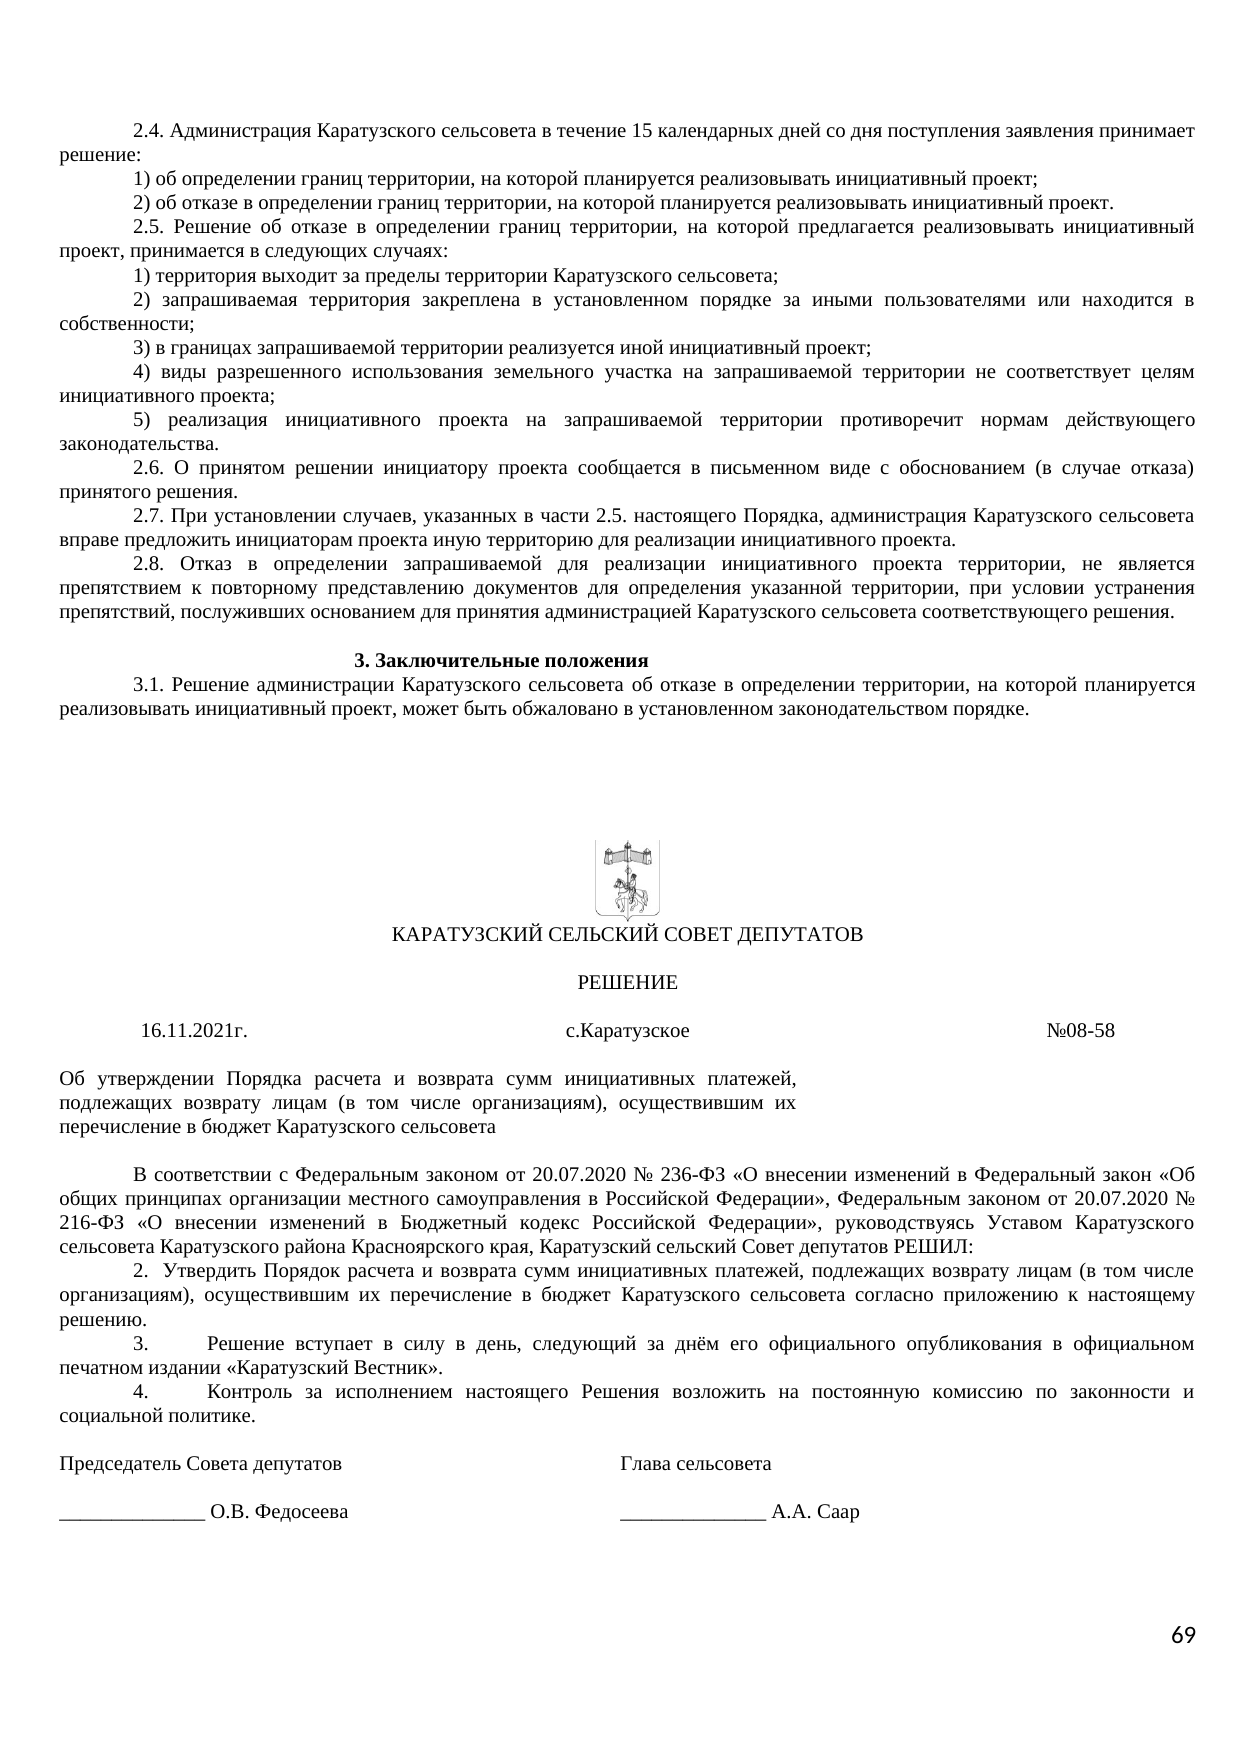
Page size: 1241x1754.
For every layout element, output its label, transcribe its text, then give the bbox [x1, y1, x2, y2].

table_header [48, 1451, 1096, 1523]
text КАРАТУЗСКИЙ СЕЛЬСКИЙ СОВЕТ ДЕПУТАТОВ [59, 921, 1196, 946]
list Решение вступает в силу в день, следующий за днём его официального опубликования в официальном печатном издании «Каратузский Вестник». [59, 1331, 1196, 1379]
text 2.4. Администрация Каратузского сельсовета в течение 15 календарных дней со дня поступления заявления принимает решение: [59, 118, 1196, 166]
text 2.8. Отказ в определении запрашиваемой для реализации инициативного проекта территории, не является препятствием к повторному представлению документов для определения указанной территории, при условии устранения препятствий, послуживших основанием для принятия администрацией Каратузского сельсовета соответствующего решения. [59, 551, 1196, 623]
text Об утверждении Порядка расчета и возврата сумм инициативных платежей, подлежащих возврату лицам (в том числе организациям), осуществившим их перечисление в бюджет Каратузского сельсовета [59, 1066, 797, 1138]
text 3. Заключительные положения [280, 647, 1196, 672]
text 1) об определении границ территории, на которой планируется реализовывать инициативный проект; [59, 166, 1196, 190]
text 4) виды разрешенного использования земельного участка на запрашиваемой территории не соответствует целям инициативного проекта; [59, 359, 1196, 407]
text 2) запрашиваемая территория закреплена в установленном порядке за иными пользователями или находится в собственности; [59, 287, 1196, 335]
text 3) в границах запрашиваемой территории реализуется иной инициативный проект; [59, 335, 1196, 359]
text В соответствии с Федеральным законом от 20.07.2020 № 236-ФЗ «О внесении изменений в Федеральный закон «Об общих принципах организации местного самоуправления в Российской Федерации», Федеральным законом от 20.07.2020 № 216-ФЗ «О внесении изменений в Бюджетный кодекс Российской Федерации», руководствуясь Уставом Каратузского сельсовета Каратузского района Красноярского края, Каратузский сельский Совет депутатов РЕШИЛ: [59, 1162, 1196, 1258]
list Контроль за исполнением настоящего Решения возложить на постоянную комиссию по законности и социальной политике. [59, 1379, 1196, 1427]
picture [595, 840, 660, 922]
text 2) об отказе в определении границ территории, на которой планируется реализовывать инициативный проект. [59, 190, 1196, 214]
text 1) территория выходит за пределы территории Каратузского сельсовета; [59, 262, 1196, 287]
text 2.6. О принятом решении инициатору проекта сообщается в письменном виде с обоснованием (в случае отказа) принятого решения. [59, 455, 1196, 503]
text 5) реализация инициативного проекта на запрашиваемой территории противоречит нормам действующего законодательства. [59, 407, 1196, 455]
text 2.5. Решение об отказе в определении границ территории, на которой предлагается реализовывать инициативный проект, принимается в следующих случаях: [59, 214, 1196, 262]
list Утвердить Порядок расчета и возврата сумм инициативных платежей, подлежащих возврату лицам (в том числе организациям), осуществившим их перечисление в бюджет Каратузского сельсовета согласно приложению к настоящему решению. [59, 1258, 1196, 1331]
text 2.7. При установлении случаев, указанных в части 2.5. настоящего Порядка, администрация Каратузского сельсовета вправе предложить инициаторам проекта иную территорию для реализации инициативного проекта. [59, 503, 1196, 551]
text РЕШЕНИЕ [59, 969, 1196, 994]
text 3.1. Решение администрации Каратузского сельсовета об отказе в определении территории, на которой планируется реализовывать инициативный проект, может быть обжаловано в установленном законодательством порядке. [59, 672, 1196, 720]
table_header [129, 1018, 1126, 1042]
